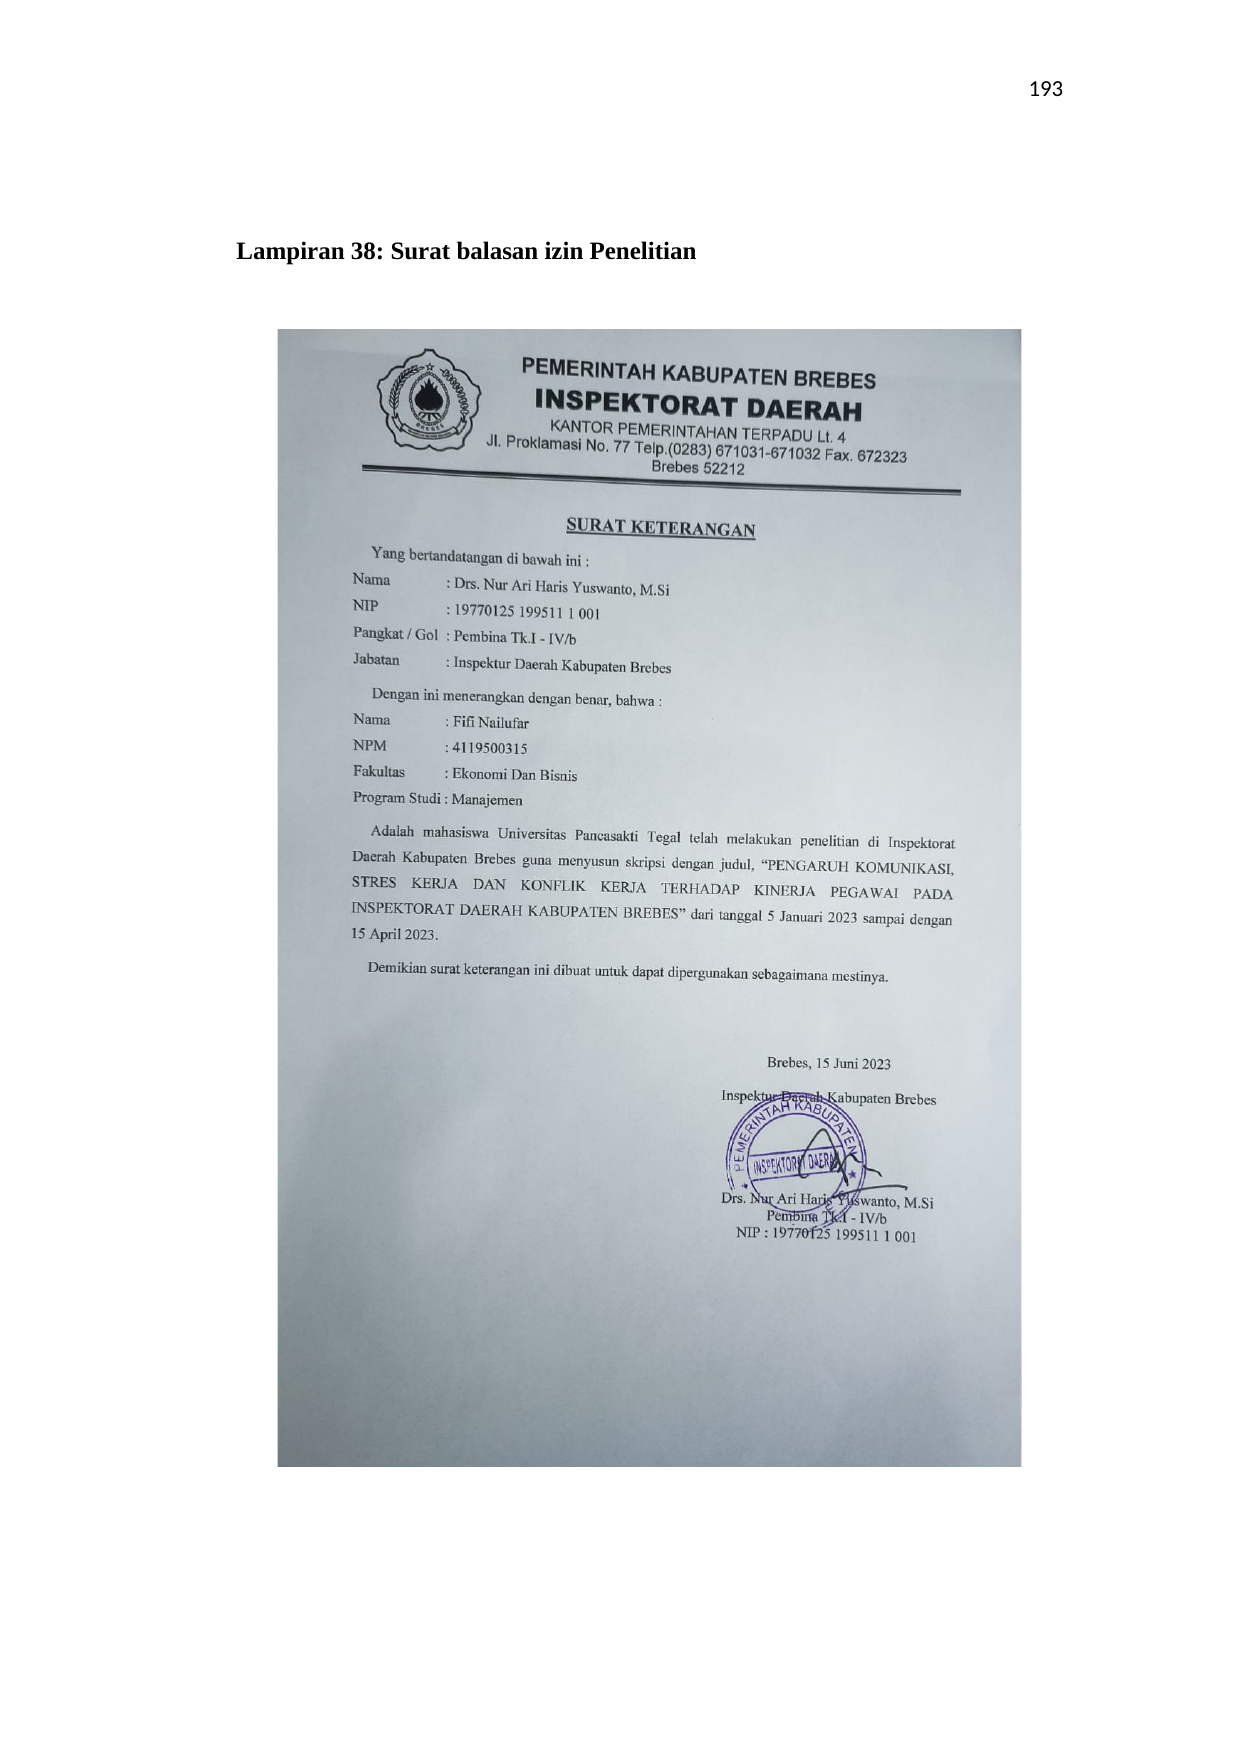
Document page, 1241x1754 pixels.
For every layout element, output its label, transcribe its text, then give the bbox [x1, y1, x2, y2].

text Lampiran 38: Surat balasan izin Penelitian [236, 236, 1063, 265]
picture [277, 329, 1022, 1467]
